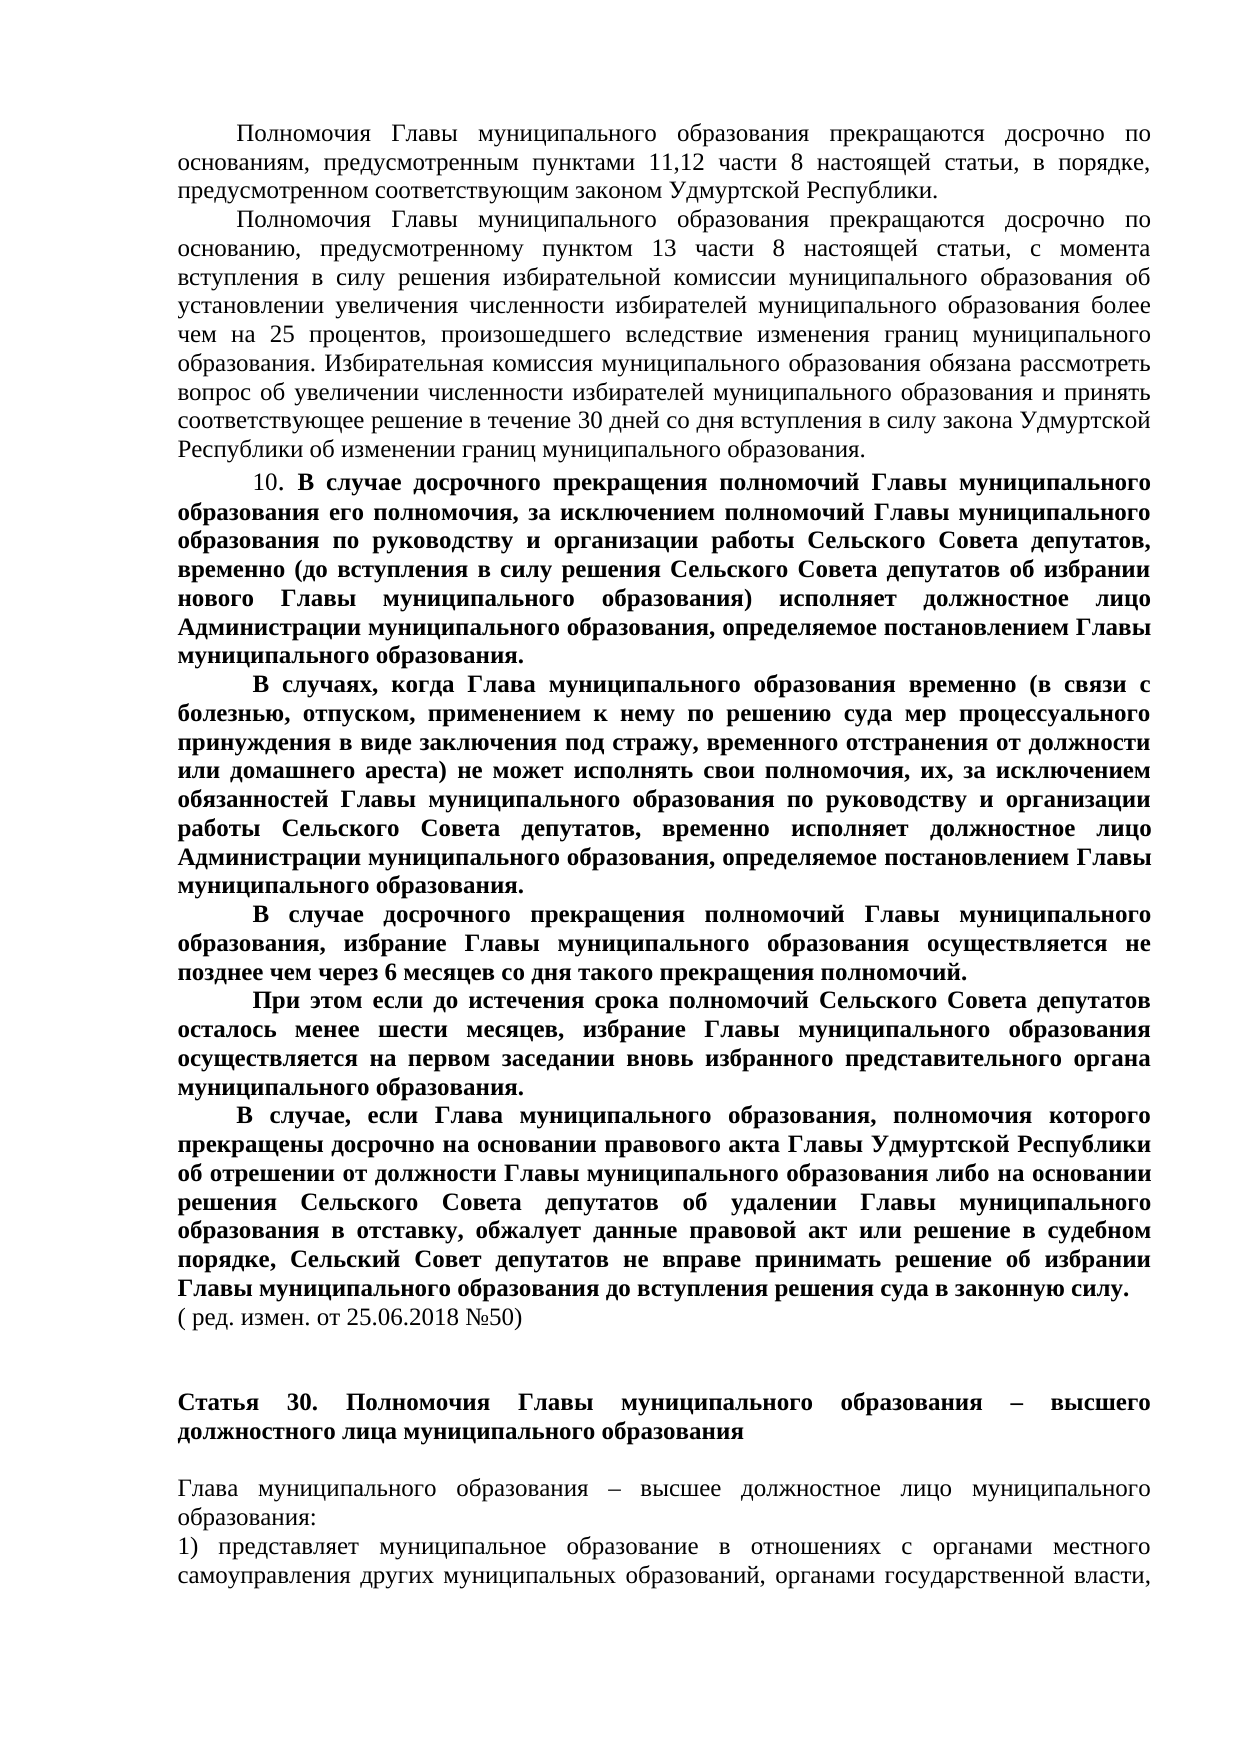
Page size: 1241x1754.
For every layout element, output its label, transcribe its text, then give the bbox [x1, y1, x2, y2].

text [177, 1531, 1152, 1588]
text В случаях, когда Глава муниципального образования временно (в связи с болезнью, отпуском, применением к нему по решению суда мер процессуального принуждения в виде заключения под стражу, временного отстранения от должности или домашнего ареста) не может исполнять свои полномочия, их, за исключением обязанностей Главы муниципального образования по руководству и организации работы Сельского Совета депутатов, временно исполняет должностное лицо Администрации муниципального образования, определяемое постановлением Главы муниципального образования. [177, 669, 1152, 899]
text В случае, если Глава муниципального образования, полномочия которого прекращены досрочно на основании правового акта Главы Удмуртской Республики об отрешении от должности Главы муниципального образования либо на основании решения Сельского Совета депутатов об удалении Главы муниципального образования в отставку, обжалует данные правовой акт или решение в судебном порядке, Сельский Совет депутатов не вправе принимать решение об избрании Главы муниципального образования до вступления решения суда в законную силу. [177, 1100, 1152, 1302]
text При этом если до истечения срока полномочий Сельского Совета депутатов осталось менее шести месяцев, избрание Главы муниципального образования осуществляется на первом заседании вновь избранного представительного органа муниципального образования. [177, 985, 1152, 1100]
text В случае досрочного прекращения полномочий Главы муниципального образования, избрание Главы муниципального образования осуществляется не позднее чем через 6 месяцев со дня такого прекращения полномочий. [177, 899, 1152, 985]
text Глава муниципального образования – высшее должностное лицо муниципального образования: [177, 1473, 1152, 1531]
text Полномочия Главы муниципального образования прекращаются досрочно по основаниям, предусмотренным пунктами 11,12 части 8 настоящей статьи, в порядке, предусмотренном соответствующим законом Удмуртской Республики. [177, 118, 1152, 204]
text Полномочия Главы муниципального образования прекращаются досрочно по основанию, предусмотренному пунктом 13 части 8 настоящей статьи, с момента вступления в силу решения избирательной комиссии муниципального образования об установлении увеличения численности избирателей муниципального образования более чем на 25 процентов, произошедшего вследствие изменения границ муниципального образования. Избирательная комиссия муниципального образования обязана рассмотреть вопрос об увеличении численности избирателей муниципального образования и принять соответствующее решение в течение 30 дней со дня вступления в силу закона Удмуртской Республики об изменении границ муниципального образования. [177, 204, 1152, 463]
text ( ред. измен. от 25.06.2018 №50) [177, 1302, 1152, 1330]
text Статья 30. Полномочия Главы муниципального образования – высшего должностного лица муниципального образования [177, 1387, 1152, 1445]
text 10. В случае досрочного прекращения полномочий Главы муниципального образования его полномочия, за исключением полномочий Главы муниципального образования по руководству и организации работы Сельского Совета депутатов, временно (до вступления в силу решения Сельского Совета депутатов об избрании нового Главы муниципального образования) исполняет должностное лицо Администрации муниципального образования, определяемое постановлением Главы муниципального образования. [177, 463, 1152, 669]
